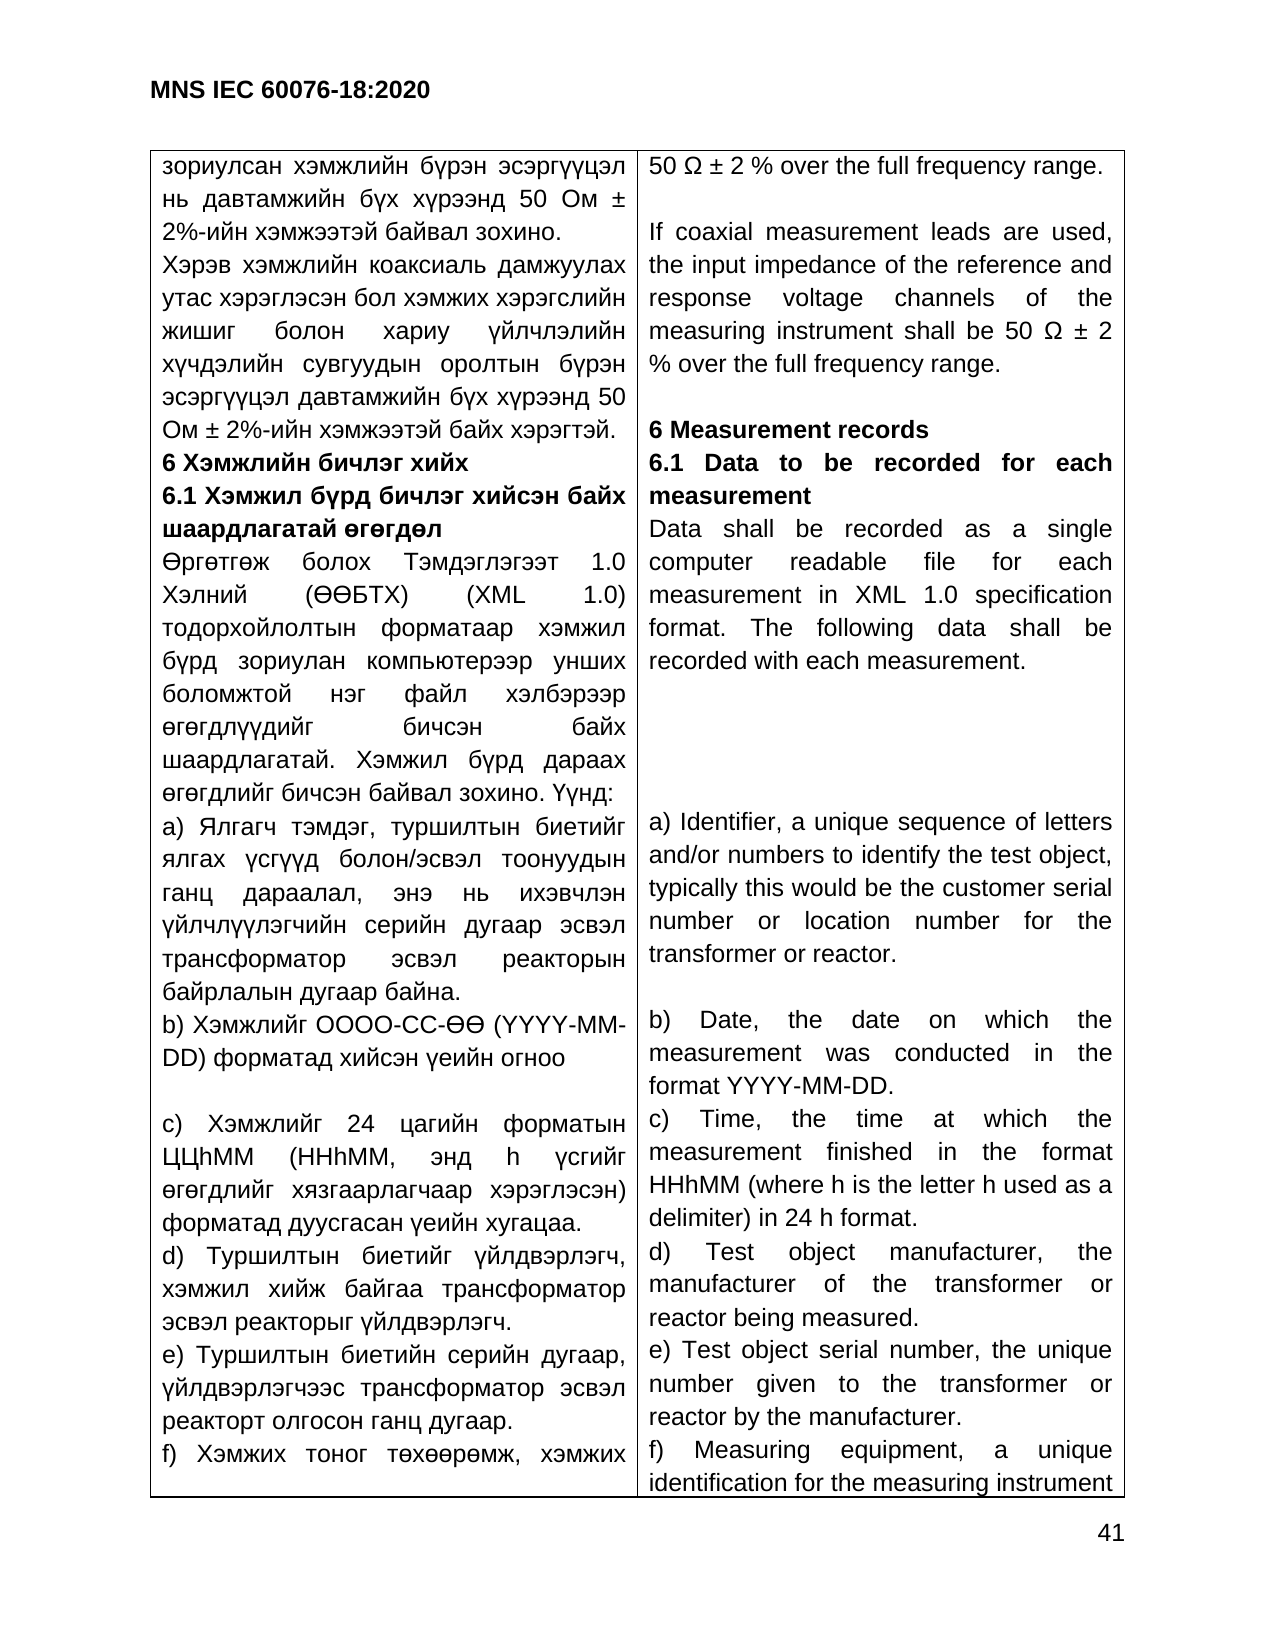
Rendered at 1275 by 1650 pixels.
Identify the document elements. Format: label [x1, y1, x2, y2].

table_header [151, 151, 637, 1496]
table_header [638, 151, 1124, 1496]
